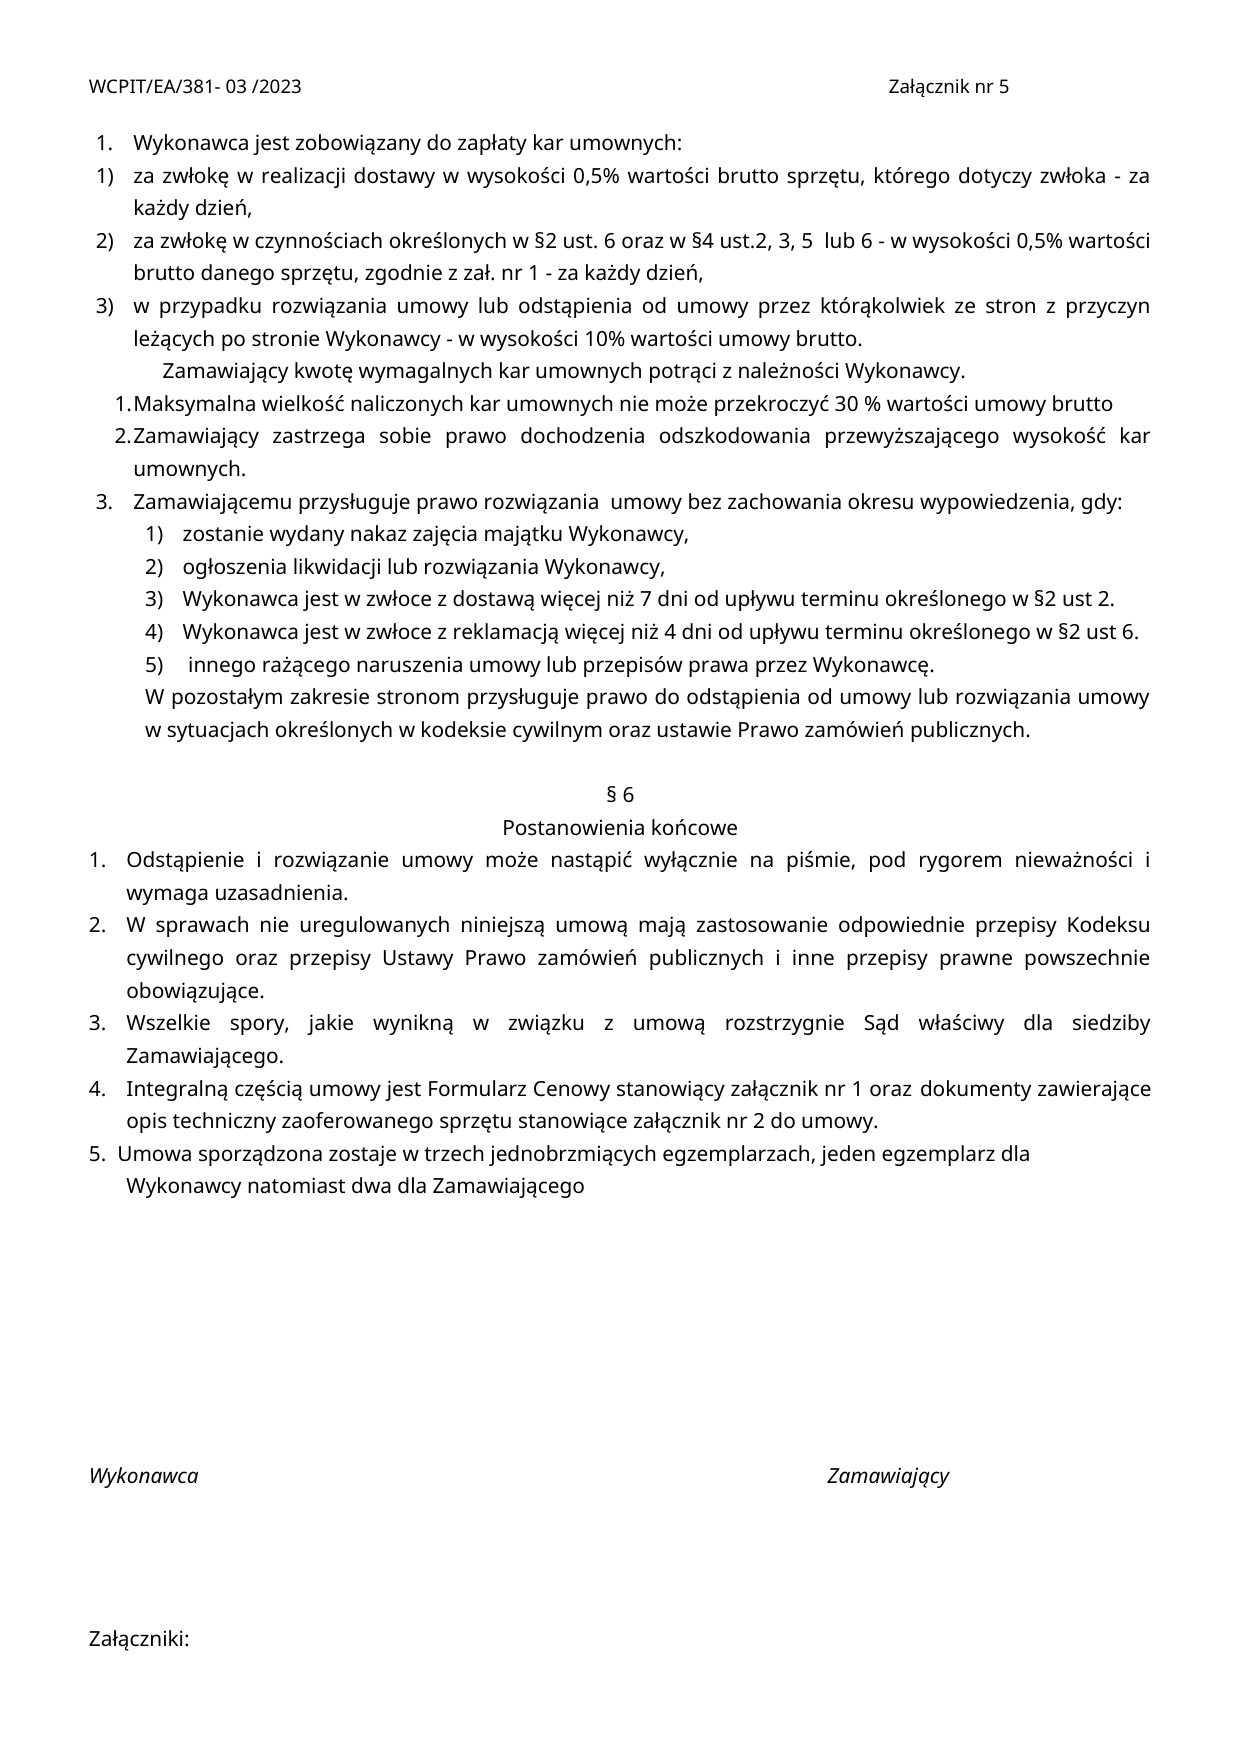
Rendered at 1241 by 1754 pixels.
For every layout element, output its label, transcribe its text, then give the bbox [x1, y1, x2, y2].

list Zamawiający zastrzega sobie prawo dochodzenia odszkodowania przewyższającego wysokość kar umownych. [114, 422, 1152, 483]
list W sprawach nie uregulowanych niniejszą umową mają zastosowanie odpowiednie przepisy Kodeksu cywilnego oraz przepisy Ustawy Prawo zamówień publicznych i inne przepisy prawne powszechnie obowiązujące. [89, 911, 1152, 1004]
text Zamawiający kwotę wymagalnych kar umownych potrąci z należności Wykonawcy. [133, 356, 1152, 385]
list Wykonawca jest w zwłoce z dostawą więcej niż 7 dni od upływu terminu określonego w §2 ust 2. [145, 584, 1152, 613]
list za zwłokę w realizacji dostawy w wysokości 0,5% wartości brutto sprzętu, którego dotyczy zwłoka - za każdy dzień, [96, 161, 1152, 222]
text 5. Umowa sporządzona zostaje w trzech jednobrzmiących egzemplarzach, jeden egzemplarz dla Wykonawcy natomiast dwa dla Zamawiającego [89, 1139, 1152, 1200]
text § 6 [89, 780, 1152, 809]
list ogłoszenia likwidacji lub rozwiązania Wykonawcy, [145, 552, 1152, 580]
list Wykonawca jest zobowiązany do zapłaty kar umownych: [96, 128, 1152, 157]
list Wykonawca jest w zwłoce z reklamacją więcej niż 4 dni od upływu terminu określonego w §2 ust 6. [145, 617, 1152, 646]
text Załączniki: [89, 1624, 1152, 1653]
list Zamawiającemu przysługuje prawo rozwiązania umowy bez zachowania okresu wypowiedzenia, gdy: [96, 487, 1152, 515]
list Odstąpienie i rozwiązanie umowy może nastąpić wyłącznie na piśmie, pod rygorem nieważności i wymaga uzasadnienia. [89, 845, 1152, 906]
list Maksymalna wielkość naliczonych kar umownych nie może przekroczyć 30 % wartości umowy brutto [114, 389, 1152, 417]
list za zwłokę w czynnościach określonych w §2 ust. 6 oraz w §4 ust.2, 3, 5 lub 6 - w wysokości 0,5% wartości brutto danego sprzętu, zgodnie z zał. nr 1 - za każdy dzień, [96, 226, 1152, 287]
list w przypadku rozwiązania umowy lub odstąpienia od umowy przez którąkolwiek ze stron z przyczyn leżących po stronie Wykonawcy - w wysokości 10% wartości umowy brutto. [96, 291, 1152, 352]
list innego rażącego naruszenia umowy lub przepisów prawa przez Wykonawcę. [145, 650, 1152, 678]
text W pozostałym zakresie stronom przysługuje prawo do odstąpienia od umowy lub rozwiązania umowy w sytuacjach określonych w kodeksie cywilnym oraz ustawie Prawo zamówień publicznych. [145, 682, 1152, 743]
subtitle Wykonawca Zamawiający [89, 1461, 1152, 1490]
list zostanie wydany nakaz zajęcia majątku Wykonawcy, [145, 519, 1152, 548]
text Postanowienia końcowe [89, 813, 1152, 841]
list Wszelkie spory, jakie wynikną w związku z umową rozstrzygnie Sąd właściwy dla siedziby Zamawiającego. [89, 1008, 1152, 1069]
subtitle Integralną częścią umowy jest Formularz Cenowy stanowiący załącznik nr 1 oraz dokumenty zawierające opis techniczny zaoferowanego sprzętu stanowiące załącznik nr 2 do umowy. [89, 1074, 1152, 1135]
